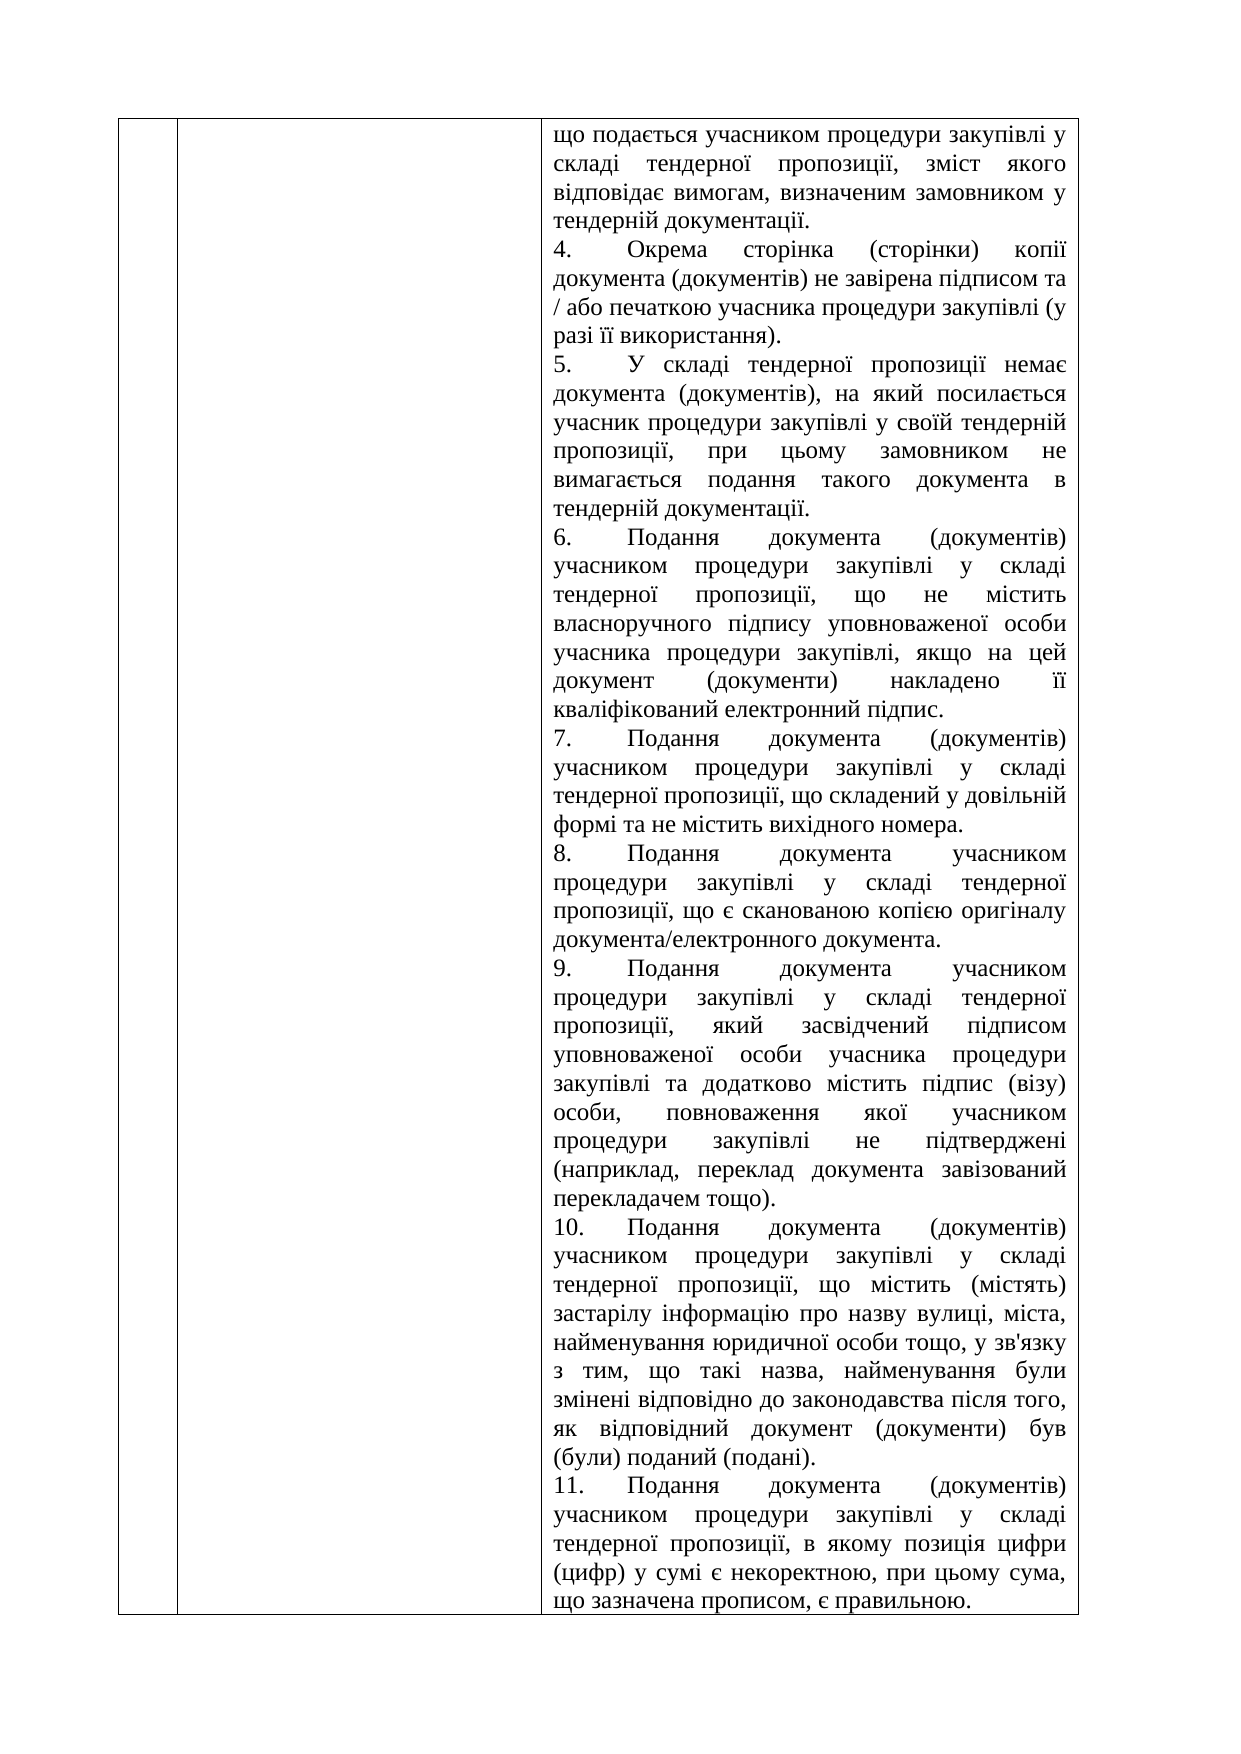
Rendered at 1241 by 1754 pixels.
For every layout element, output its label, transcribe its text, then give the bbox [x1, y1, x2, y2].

table_cell 1 [119, 119, 177, 1614]
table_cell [542, 119, 1078, 1614]
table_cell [178, 119, 541, 1614]
